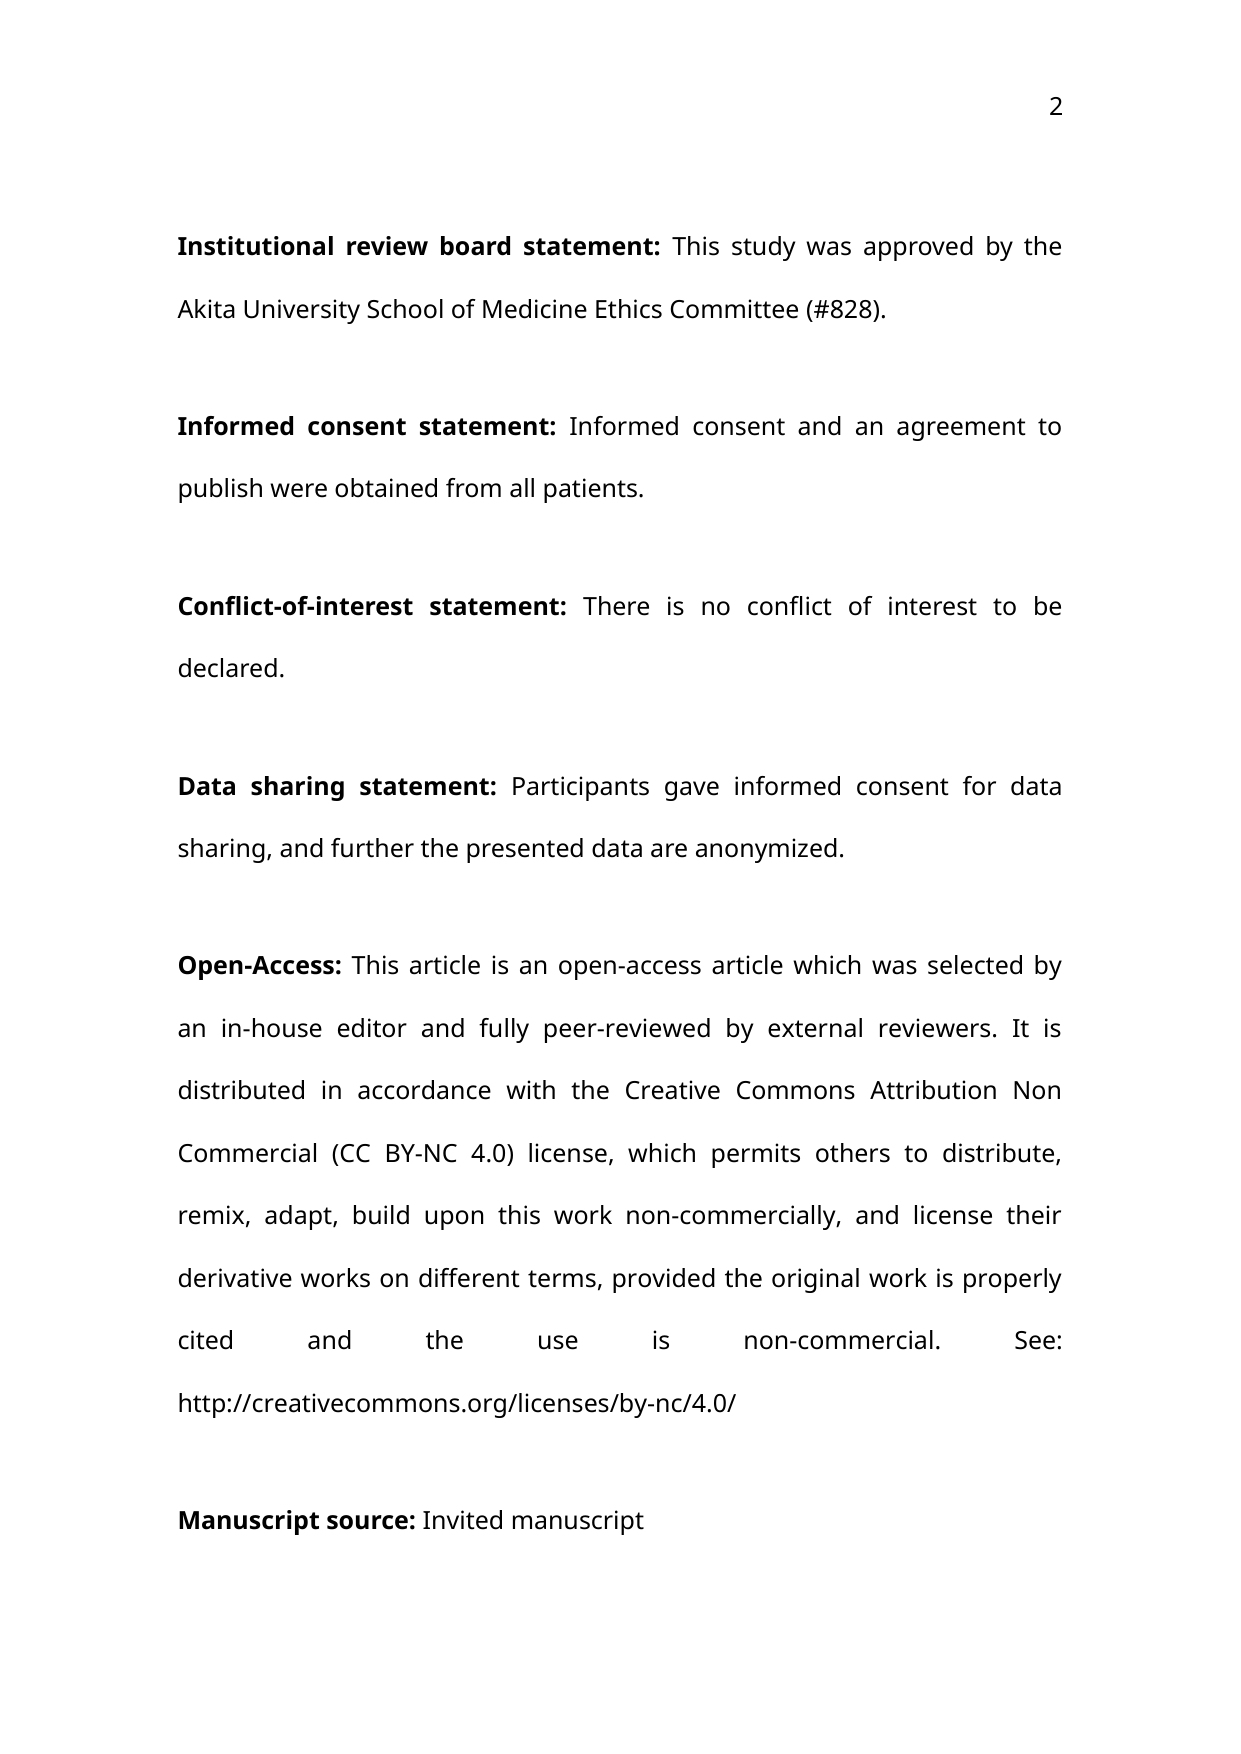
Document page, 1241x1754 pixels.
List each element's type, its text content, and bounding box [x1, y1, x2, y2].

text Open-Access: This article is an open-access article which was selected by an in-house editor and fully peer-reviewed by external reviewers. It is distributed in accordance with the Creative Commons Attribution Non Commercial (CC BY-NC 4.0) license, which permits others to distribute, remix, adapt, build upon this work non-commercially, and license their derivative works on different terms, provided the original work is properly cited and the use is non-commercial. See: http://creativecommons.org/licenses/by-nc/4.0/ [177, 944, 1063, 1423]
text Informed consent statement: Informed consent and an agreement to publish were obtained from all patients. [177, 405, 1063, 509]
text Data sharing statement: Participants gave informed consent for data sharing, and further the presented data are anonymized. [177, 764, 1063, 869]
text Manuscript source: Invited manuscript [177, 1499, 1063, 1541]
text Institutional review board statement: This study was approved by the Akita University School of Medicine Ethics Committee (#828). [177, 225, 1063, 329]
text Conflict-of-interest statement: There is no conflict of interest to be declared. [177, 585, 1063, 689]
